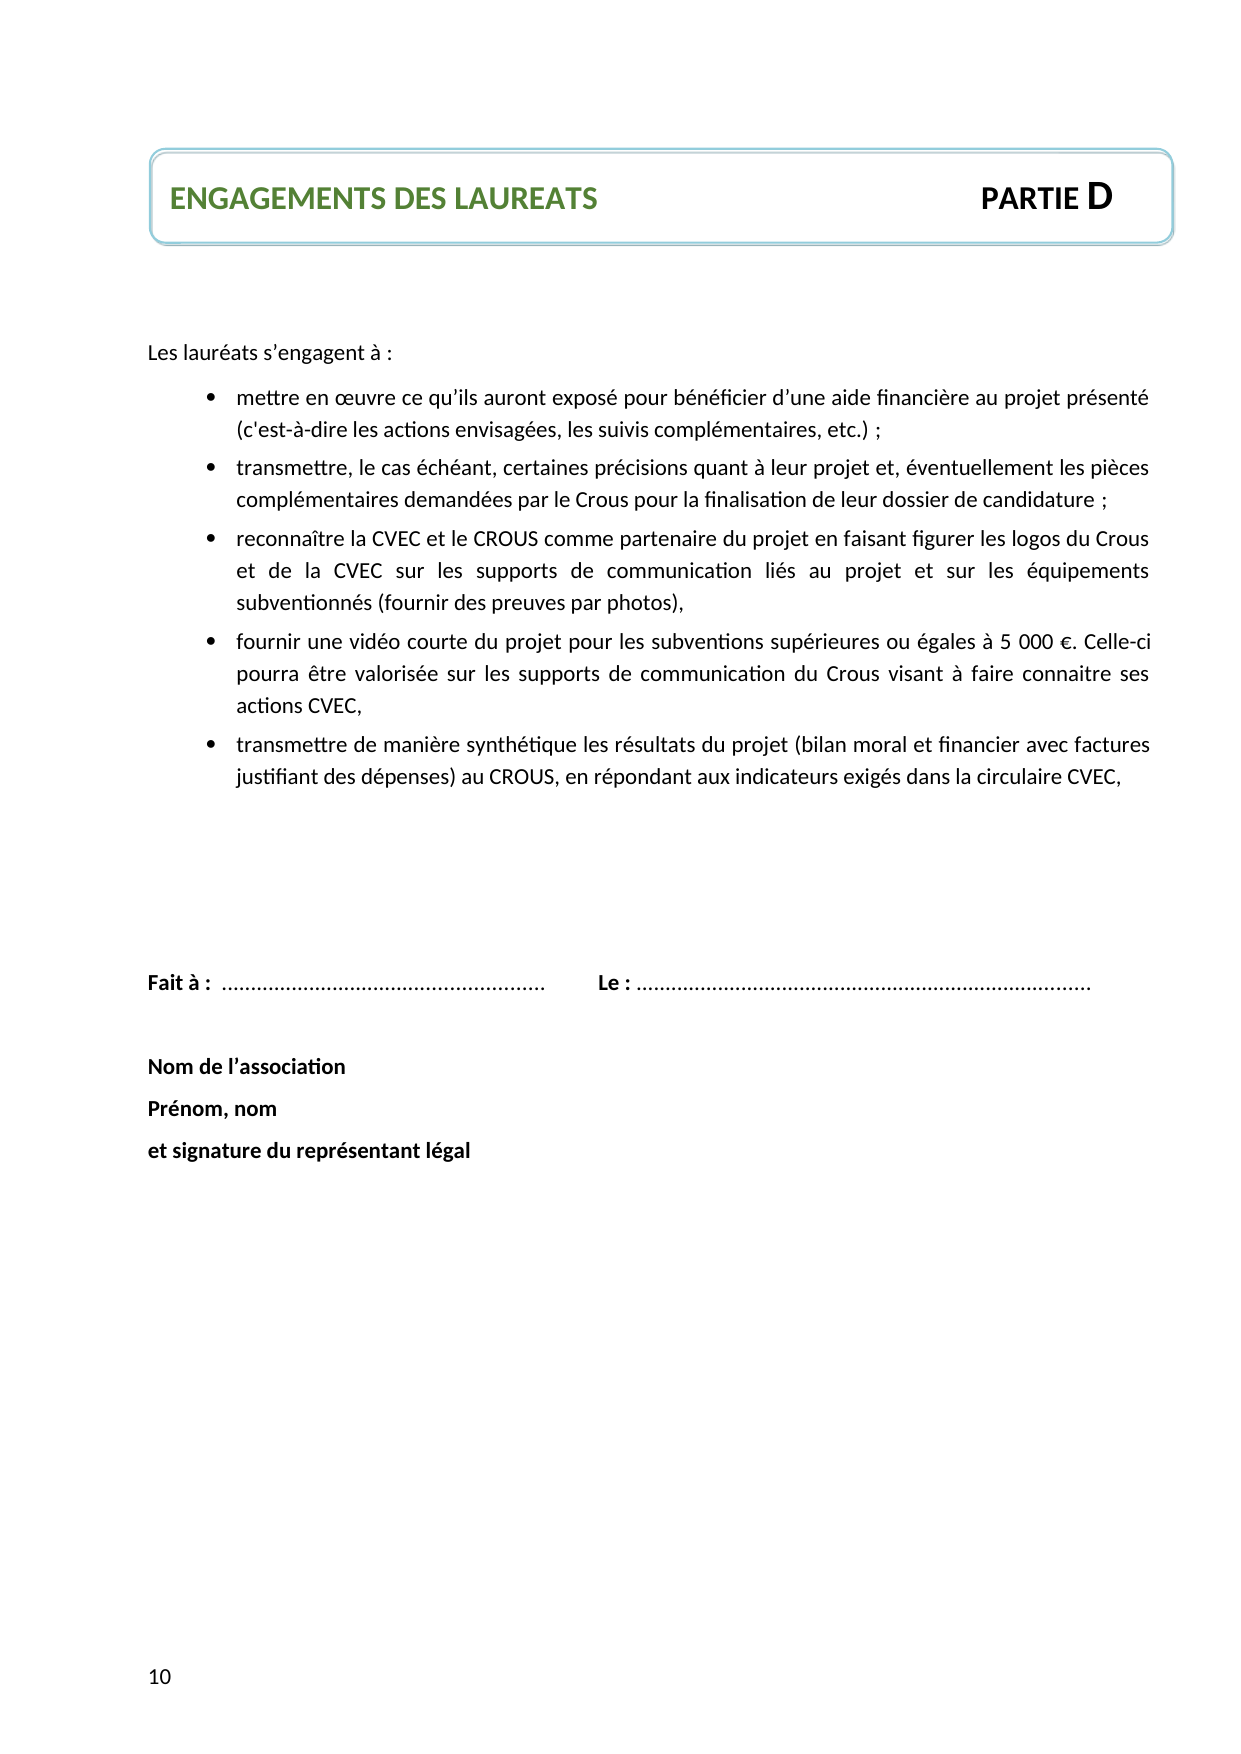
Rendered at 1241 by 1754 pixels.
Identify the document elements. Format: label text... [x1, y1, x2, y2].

text Nom de l’association [148, 1052, 1093, 1080]
list fournir une vidéo courte du projet pour les subventions supérieures ou égales à 5 000 €. Celle-ci pourra être valorisée sur les supports de communication du Crous visant à faire connaitre ses actions CVEC, [207, 627, 1152, 719]
text Prénom, nom [148, 1094, 1093, 1122]
list mettre en œuvre ce qu’ils auront exposé pour bénéficier d’une aide financière au projet présenté (c'est-à-dire les actions envisagées, les suivis complémentaires, etc.) ; [207, 383, 1152, 443]
text et signature du représentant légal [148, 1136, 1093, 1164]
list transmettre, le cas échéant, certaines précisions quant à leur projet et, éventuellement les pièces complémentaires demandées par le Crous pour la finalisation de leur dossier de candidature ; [207, 453, 1152, 514]
list transmettre de manière synthétique les résultats du projet (bilan moral et financier avec factures justifiant des dépenses) au CROUS, en répondant aux indicateurs exigés dans la circulaire CVEC, [207, 730, 1152, 790]
list reconnaître la CVEC et le CROUS comme partenaire du projet en faisant figurer les logos du Crous et de la CVEC sur les supports de communication liés au projet et sur les équipements subventionnés (fournir des preuves par photos), [207, 524, 1152, 616]
text Les lauréats s’engagent à : [148, 338, 1152, 366]
text Fait à : Le : [148, 968, 1093, 996]
